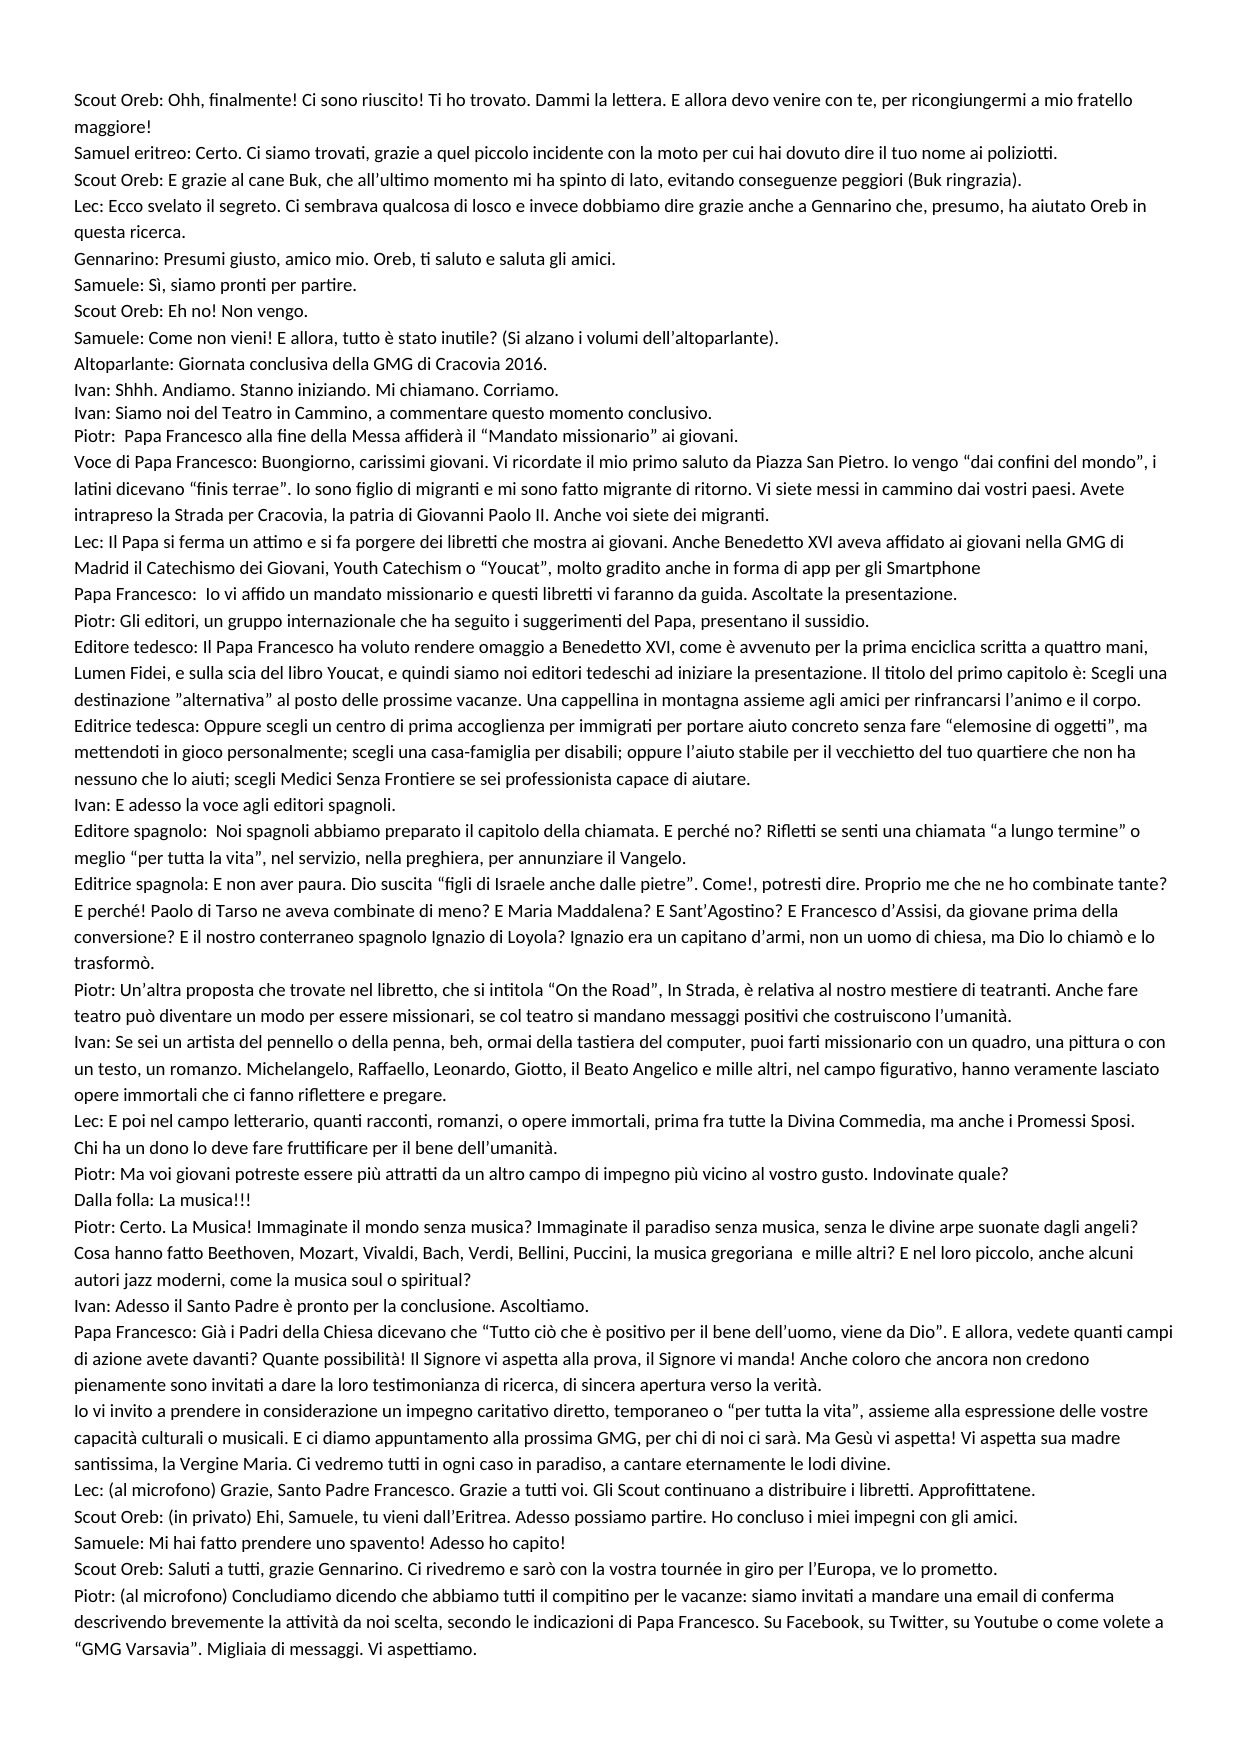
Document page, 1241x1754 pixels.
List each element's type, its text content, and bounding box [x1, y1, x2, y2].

text Dalla folla: La musica!!! [74, 1189, 1181, 1212]
text Piotr: (al microfono) Concludiamo dicendo che abbiamo tutti il compitino per le vacanze: siamo invitati a mandare una email di conferma descrivendo brevemente la attività da noi scelta, secondo le indicazioni di Papa Francesco. Su Facebook, su Twitter, su Youtube o come volete a “GMG Varsavia”. Migliaia di messaggi. Vi aspettiamo. [74, 1584, 1181, 1659]
text Samuele: Mi hai fatto prendere uno spavento! Adesso ho capito! [74, 1531, 1181, 1554]
text Editrice spagnola: E non aver paura. Dio suscita “figli di Israele anche dalle pietre”. Come!, potresti dire. Proprio me che ne ho combinate tante? E perché! Paolo di Tarso ne aveva combinate di meno? E Maria Maddalena? E Sant’Agostino? E Francesco d’Assisi, da giovane prima della conversione? E il nostro conterraneo spagnolo Ignazio di Loyola? Ignazio era un capitano d’armi, non un uomo di chiesa, ma Dio lo chiamò e lo trasformò. [74, 872, 1181, 974]
text Io vi invito a prendere in considerazione un impegno caritativo diretto, temporaneo o “per tutta la vita”, assieme alla espressione delle vostre capacità culturali o musicali. E ci diamo appuntamento alla prossima GMG, per chi di noi ci sarà. Ma Gesù vi aspetta! Vi aspetta sua madre santissima, la Vergine Maria. Ci vedremo tutti in ogni caso in paradiso, a cantare eternamente le lodi divine. [74, 1399, 1181, 1475]
text Editore tedesco: Il Papa Francesco ha voluto rendere omaggio a Benedetto XVI, come è avvenuto per la prima enciclica scritta a quattro mani, Lumen Fidei, e sulla scia del libro Youcat, e quindi siamo noi editori tedeschi ad iniziare la presentazione. Il titolo del primo capitolo è: Scegli una destinazione ”alternativa” al posto delle prossime vacanze. Una cappellina in montagna assieme agli amici per rinfrancarsi l’animo e il corpo. [74, 635, 1181, 711]
text Samuele: Sì, siamo pronti per partire. [74, 273, 1181, 296]
text Lec: Il Papa si ferma un attimo e si fa porgere dei libretti che mostra ai giovani. Anche Benedetto XVI aveva affidato ai giovani nella GMG di Madrid il Catechismo dei Giovani, Youth Catechism o “Youcat”, molto gradito anche in forma di app per gli Smartphone [74, 530, 1181, 579]
text Papa Francesco: Già i Padri della Chiesa dicevano che “Tutto ciò che è positivo per il bene dell’uomo, viene da Dio”. E allora, vedete quanti campi di azione avete davanti? Quante possibilità! Il Signore vi aspetta alla prova, il Signore vi manda! Anche coloro che ancora non credono pienamente sono invitati a dare la loro testimonianza di ricerca, di sincera apertura verso la verità. [74, 1320, 1181, 1396]
text Lec: (al microfono) Grazie, Santo Padre Francesco. Grazie a tutti voi. Gli Scout continuano a distribuire i libretti. Approfittatene. [74, 1478, 1181, 1501]
text Ivan: Shhh. Andiamo. Stanno iniziando. Mi chiamano. Corriamo. [74, 378, 1181, 401]
text Piotr: Gli editori, un gruppo internazionale che ha seguito i suggerimenti del Papa, presentano il sussidio. [74, 609, 1181, 632]
text Editore spagnolo: Noi spagnoli abbiamo preparato il capitolo della chiamata. E perché no? Rifletti se senti una chiamata “a lungo termine” o meglio “per tutta la vita”, nel servizio, nella preghiera, per annunziare il Vangelo. [74, 820, 1181, 869]
text Scout Oreb: E grazie al cane Buk, che all’ultimo momento mi ha spinto di lato, evitando conseguenze peggiori (Buk ringrazia). [74, 168, 1181, 191]
text Samuele: Come non vieni! E allora, tutto è stato inutile? (Si alzano i volumi dell’altoparlante). [74, 326, 1181, 349]
text Scout Oreb: Eh no! Non vengo. [74, 299, 1181, 322]
text Altoparlante: Giornata conclusiva della GMG di Cracovia 2016. [74, 352, 1181, 375]
text Voce di Papa Francesco: Buongiorno, carissimi giovani. Vi ricordate il mio primo saluto da Piazza San Pietro. Io vengo “dai confini del mondo”, i latini dicevano “finis terrae”. Io sono figlio di migranti e mi sono fatto migrante di ritorno. Vi siete messi in cammino dai vostri paesi. Avete intrapreso la Strada per Cracovia, la patria di Giovanni Paolo II. Anche voi siete dei migranti. [74, 451, 1181, 526]
text Scout Oreb: Ohh, finalmente! Ci sono riuscito! Ti ho trovato. Dammi la lettera. E allora devo venire con te, per ricongiungermi a mio fratello maggiore! [74, 89, 1181, 138]
text Chi ha un dono lo deve fare fruttificare per il bene dell’umanità. [74, 1136, 1181, 1159]
text Scout Oreb: Saluti a tutti, grazie Gennarino. Ci rivedremo e sarò con la vostra tournée in giro per l’Europa, ve lo prometto. [74, 1558, 1181, 1581]
text Ivan: Se sei un artista del pennello o della penna, beh, ormai della tastiera del computer, puoi farti missionario con un quadro, una pittura o con un testo, un romanzo. Michelangelo, Raffaello, Leonardo, Giotto, il Beato Angelico e mille altri, nel campo figurativo, hanno veramente lasciato opere immortali che ci fanno riflettere e pregare. [74, 1031, 1181, 1106]
text Editrice tedesca: Oppure scegli un centro di prima accoglienza per immigrati per portare aiuto concreto senza fare “elemosine di oggetti”, ma mettendoti in gioco personalmente; scegli una casa-famiglia per disabili; oppure l’aiuto stabile per il vecchietto del tuo quartiere che non ha nessuno che lo aiuti; scegli Medici Senza Frontiere se sei professionista capace di aiutare. [74, 714, 1181, 790]
text Samuel eritreo: Certo. Ci siamo trovati, grazie a quel piccolo incidente con la moto per cui hai dovuto dire il tuo nome ai poliziotti. [74, 141, 1181, 164]
text Piotr: Papa Francesco alla fine della Messa affiderà il “Mandato missionario” ai giovani. [74, 424, 1181, 447]
text Piotr: Certo. La Musica! Immaginate il mondo senza musica? Immaginate il paradiso senza musica, senza le divine arpe suonate dagli angeli? [74, 1215, 1181, 1238]
text Lec: E poi nel campo letterario, quanti racconti, romanzi, o opere immortali, prima fra tutte la Divina Commedia, ma anche i Promessi Sposi. [74, 1109, 1181, 1132]
text Ivan: Siamo noi del Teatro in Cammino, a commentare questo momento conclusivo. [74, 401, 1181, 424]
text Ivan: Adesso il Santo Padre è pronto per la conclusione. Ascoltiamo. [74, 1294, 1181, 1317]
text Piotr: Ma voi giovani potreste essere più attratti da un altro campo di impegno più vicino al vostro gusto. Indovinate quale? [74, 1162, 1181, 1185]
text Scout Oreb: (in privato) Ehi, Samuele, tu vieni dall’Eritrea. Adesso possiamo partire. Ho concluso i miei impegni con gli amici. [74, 1505, 1181, 1528]
text Ivan: E adesso la voce agli editori spagnoli. [74, 793, 1181, 816]
text Piotr: Un’altra proposta che trovate nel libretto, che si intitola “On the Road”, In Strada, è relativa al nostro mestiere di teatranti. Anche fare teatro può diventare un modo per essere missionari, se col teatro si mandano messaggi positivi che costruiscono l’umanità. [74, 978, 1181, 1027]
text Papa Francesco: Io vi affido un mandato missionario e questi libretti vi faranno da guida. Ascoltate la presentazione. [74, 582, 1181, 605]
text Cosa hanno fatto Beethoven, Mozart, Vivaldi, Bach, Verdi, Bellini, Puccini, la musica gregoriana e mille altri? E nel loro piccolo, anche alcuni autori jazz moderni, come la musica soul o spiritual? [74, 1241, 1181, 1291]
text Lec: Ecco svelato il segreto. Ci sembrava qualcosa di losco e invece dobbiamo dire grazie anche a Gennarino che, presumo, ha aiutato Oreb in questa ricerca. [74, 194, 1181, 243]
text Gennarino: Presumi giusto, amico mio. Oreb, ti saluto e saluta gli amici. [74, 247, 1181, 270]
